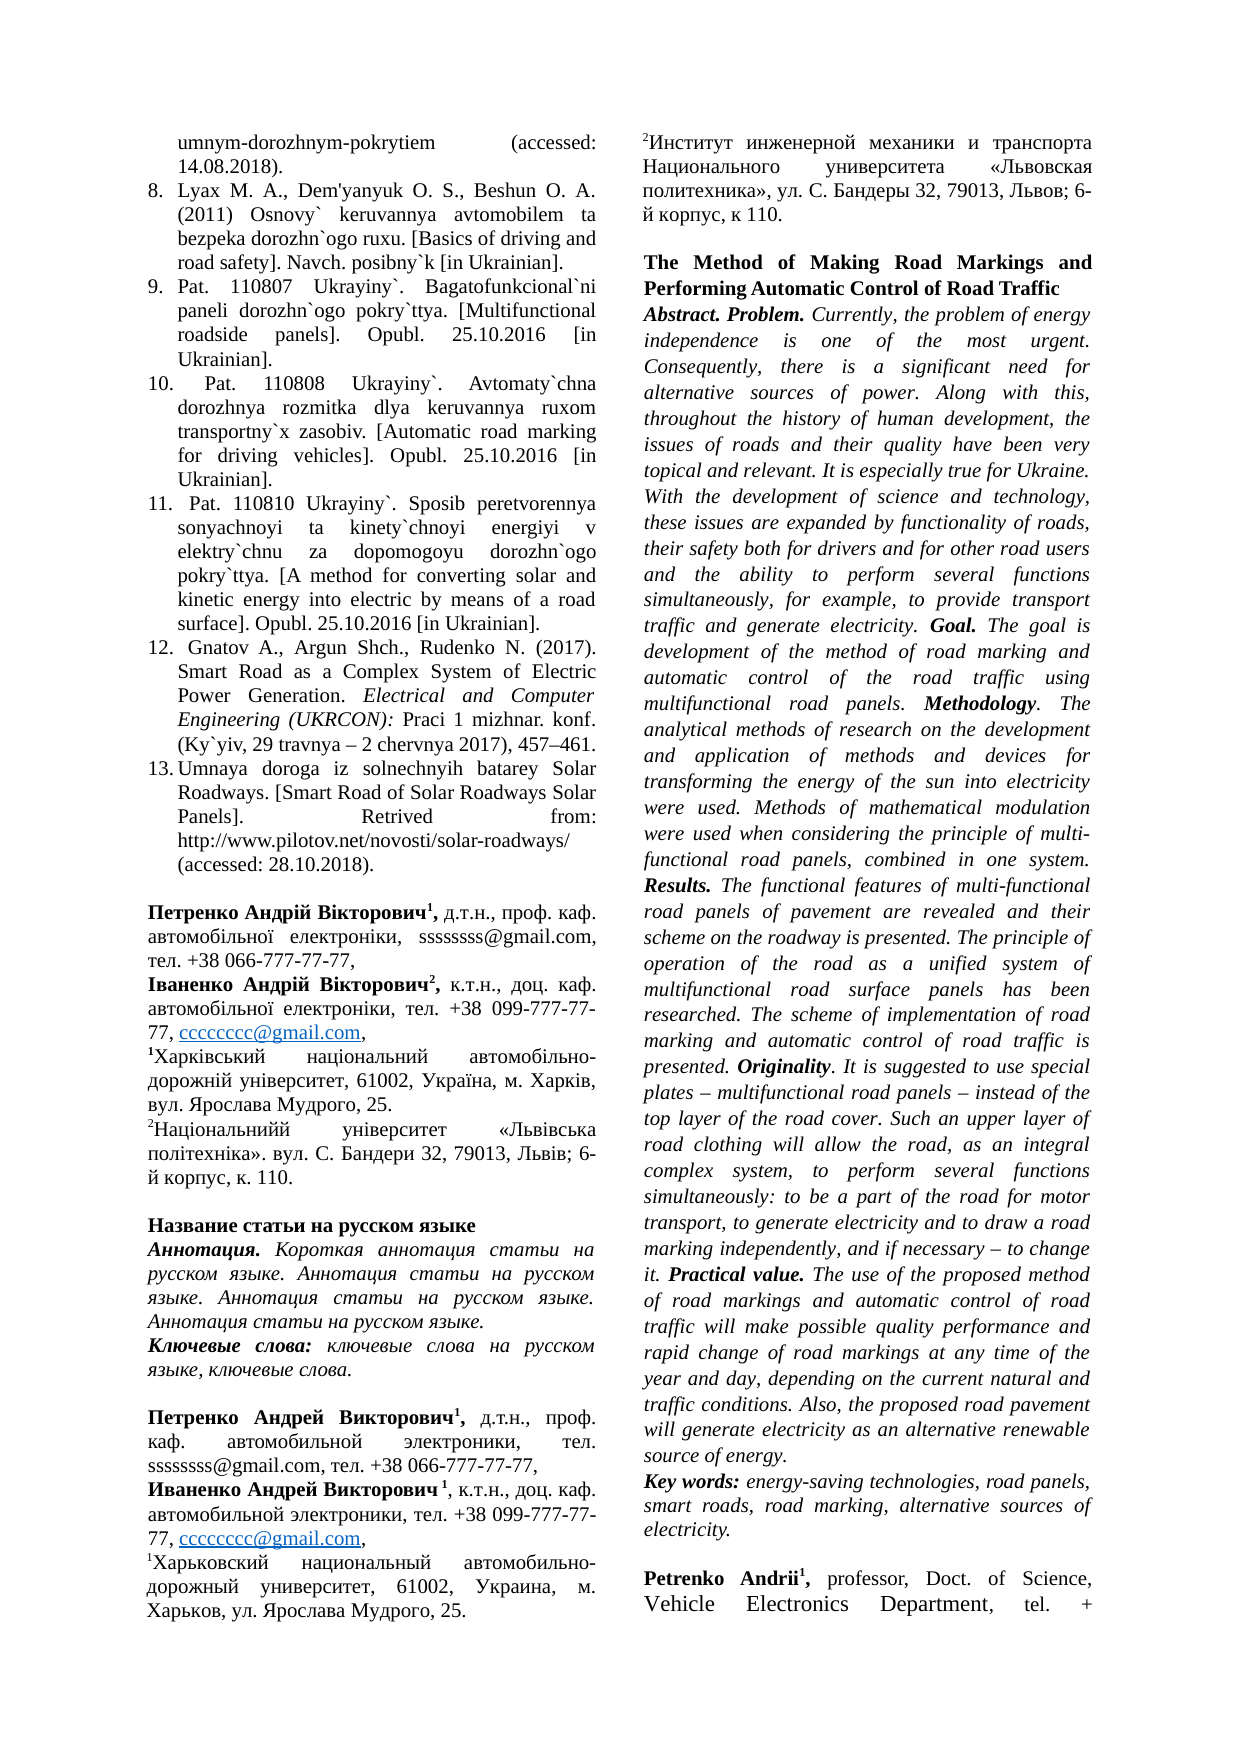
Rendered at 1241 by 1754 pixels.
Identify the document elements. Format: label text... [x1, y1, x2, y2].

list Pat. 110810 Ukrayiny`. Sposib peretvorennya sonyachnoyi ta kinety`chnoyi energiyi v elektry`chnu za dopomogoyu dorozhn`ogo pokry`ttya. [A method for converting solar and kinetic energy into electric by means of a road surface]. Opubl. 25.10.2016 [in Ukrainian]. [148, 491, 596, 635]
list Pat. 110807 Ukrayiny`. Bagatofunkcional`ni paneli dorozhn`ogo pokry`ttya. [Multifunctional roadside panels]. Opubl. 25.10.2016 [in Ukrainian]. [148, 274, 596, 371]
text 2Институт инженерной механики и транспорта Национального университета «Львовская политехника», ул. С. Бандеры 32, 79013, Львов; 6-й корпус, к 110. [642, 130, 1092, 226]
text Іваненко Андрій Вікторович2, к.т.н., доц. каф. автомобільної електроніки, тел. +38 099-777-77-77, сссссссс@gmail.com, [148, 972, 596, 1044]
text 1Харківський національний автомобільно-дорожній університет, 61002, Україна, м. Харків, вул. Ярослава Мудрого, 25. [148, 1044, 596, 1116]
list Lyax M. A., Dem'yanyuk O. S., Beshun O. A. (2011) Osnovy` keruvannya avtomobilem ta bezpeka dorozhn`ogo ruxu. [Basics of driving and road safety]. Navch. posibny`k [in Ukrainian]. [148, 178, 596, 274]
text 2Національнийй університет «Львівська політехніка». вул. С. Бандери 32, 79013, Львів; 6-й корпус, к. 110. [148, 1116, 596, 1189]
text Петренко Андрій Вікторович1, д.т.н., проф. каф. автомобільної електроніки, ssssssss@gmail.com, тел. +38 066-777-77-77, [148, 900, 596, 972]
text Key words: energy-saving technologies, road panels, smart roads, road marking, alternative sources of electricity. [644, 1469, 1092, 1541]
list Umnaya doroga iz solnechnyih batarey Solar Roadways. [Smart Road of Solar Roadways Solar Panels]. Retrived from: http://www.pilotov.net/novosti/solar-roadways/ (accessed: 28.10.2018). [148, 756, 596, 876]
text Название статьи на русском языке [148, 1213, 596, 1237]
text 1Харьковский национальный автомобильно-дорожный университет, 61002, Украина, м. Харьков, ул. Ярослава Мудрого, 25. [146, 1549, 596, 1622]
text Petrenko Andrii1, professor, Doct. of Science, Vehicle Electronics Department, tel. + ssssssss@gmail.com, тел. +38 066-777-77-77, [644, 1566, 1092, 1616]
list Gnatov A., Argun Shch., Rudenko N. (2017). Smart Road as a Complex System of Electric Power Generation. Electrical and Computer Engineering (UKRCON): Praci 1 mizhnar. konf. (Ky`yiv, 29 travnya – 2 chervnya 2017), 457–461. [148, 635, 596, 756]
list Pat. 110808 Ukrayiny`. Avtomaty`chna dorozhnya rozmitka dlya keruvannya ruxom transportny`x zasobiv. [Automatic road marking for driving vehicles]. Opubl. 25.10.2016 [in Ukrainian]. [148, 371, 596, 491]
text Аннотация. Короткая аннотация статьи на русском языке. Аннотация статьи на русском языке. Аннотация статьи на русском языке. Аннотация статьи на русском языке. [148, 1237, 596, 1333]
text Ключевые слова: ключевые слова на русском языке, ключевые слова. [148, 1333, 596, 1381]
text Abstract. Problem. Currently, the problem of energy independence is one of the most urgent. Consequently, there is a significant need for alternative sources of power. Along with this, throughout the history of human development, the issues of roads and their quality have been very topical and relevant. It is especially true for Ukraine. With the development of science and technology, these issues are expanded by functionality of roads, their safety both for drivers and for other road users and the ability to perform several functions simultaneously, for example, to provide transport traffic and generate electricity. Goal. The goal is development of the method of road marking and automatic control of the road traffic using multifunctional road panels. Methodology. The analytical methods of research on the development and application of methods and devices for transforming the energy of the sun into electricity were used. Methods of mathematical modulation were used when considering the principle of multi-functional road panels, combined in one system. Results. The functional features of multi-functional road panels of pavement are revealed and their scheme on the roadway is presented. The principle of operation of the road as a unified system of multifunctional road surface panels has been researched. The scheme of implementation of road marking and automatic control of road traffic is presented. Originality. It is suggested to use special plates – multifunctional road panels – instead of the top layer of the road cover. Such an upper layer of road clothing will allow the road, as an integral complex system, to perform several functions simultaneously: to be a part of the road for motor transport, to generate electricity and to draw a road marking independently, and if necessary – to change it. Practical value. The use of the proposed method of road markings and automatic control of road traffic will make possible quality performance and rapid change of road markings at any time of the year and day, depending on the current natural and traffic conditions. Also, the proposed road pavement will generate electricity as an alternative renewable source of energy. [644, 302, 1092, 1467]
text Петренко Андрей Викторович1, д.т.н., проф. каф. автомобильной электроники, тел. ssssssss@gmail.com, тел. +38 066-777-77-77, [148, 1405, 596, 1477]
text Иваненко Андрей Викторович 1, к.т.н., доц. каф. автомобильной электроники, тел. +38 099-777-77-77, сссссссс@gmail.com, [148, 1477, 596, 1549]
text The Method of Making Road Markings and Performing Automatic Control of Road Traffic [644, 250, 1092, 300]
